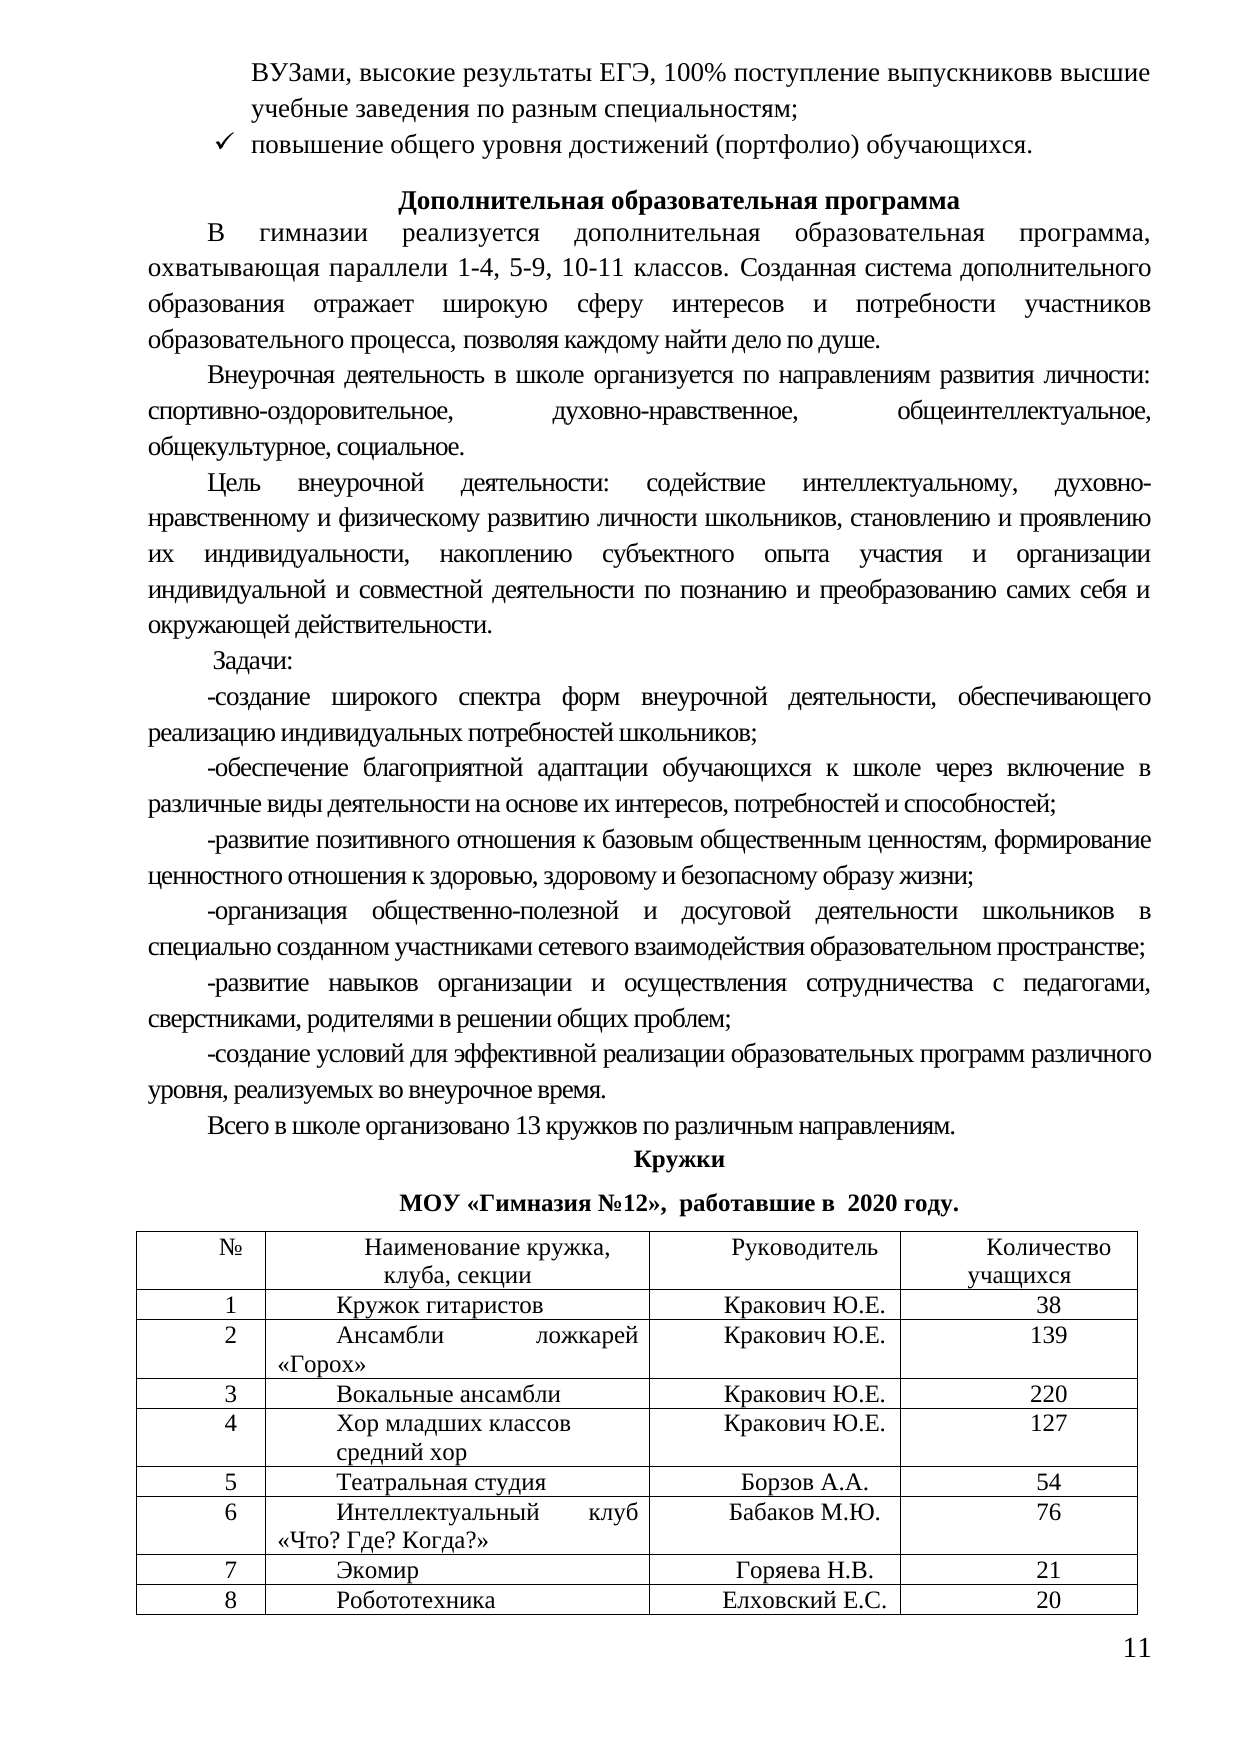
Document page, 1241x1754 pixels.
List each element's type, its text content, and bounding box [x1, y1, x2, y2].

text Задачи: [148, 644, 1152, 676]
text Внеурочная деятельность в школе организуется по направлениям развития личности: спортивно-оздоровительное, духовно-нравственное, общеинтеллектуальное, общекультурное, социальное. [148, 358, 1152, 461]
text -обеспечение благоприятной адаптации обучающихся к школе через включение в различные виды деятельности на основе их интересов, потребностей и способностей; [148, 752, 1152, 818]
table_cell 21 [901, 1555, 1137, 1584]
table_cell Кракович Ю.Е. [650, 1379, 900, 1407]
list повышение общего уровня достижений (портфолио) обучающихся. [213, 128, 1152, 159]
table_cell Борзов А.А. [650, 1467, 900, 1496]
text -создание широкого спектра форм внеурочной деятельности, обеспечивающего реализацию индивидуальных потребностей школьников; [148, 680, 1152, 747]
table_cell 6 [137, 1497, 265, 1554]
table_cell 7 [137, 1555, 265, 1584]
text -развитие навыков организации и осуществления сотрудничества с педагогами, сверстниками, родителями в решении общих проблем; [148, 966, 1152, 1033]
table_cell Кружок гитаристов [266, 1290, 649, 1319]
table_header Количество учащихся [901, 1232, 1137, 1289]
table_cell Елховский Е.С. [650, 1585, 900, 1614]
table_header № [137, 1232, 265, 1289]
table_header Наименование кружка, клуба, секции [266, 1232, 649, 1289]
table_cell Кракович Ю.Е. [650, 1290, 900, 1319]
table_cell Бабаков М.Ю. [650, 1497, 900, 1554]
text Всего в школе организовано 13 кружков по различным направлениям. [148, 1109, 1152, 1140]
table_cell 76 [901, 1497, 1137, 1554]
text Цель внеурочной деятельности: содействие интеллектуальному, духовно-нравственному и физическому развитию личности школьников, становлению и проявлению их индивидуальности, накоплению субъектного опыта участия и организации индивидуальной и совместной деятельности по познанию и преобразованию самих себя и окружающей действительности. [148, 466, 1152, 640]
table_cell Кракович Ю.Е. [650, 1409, 900, 1466]
table_cell 20 [901, 1585, 1137, 1614]
table_cell Робототехника [266, 1585, 649, 1614]
table_header Руководитель [650, 1232, 900, 1289]
table_cell Ансамбли ложкарей «Горох» [266, 1320, 649, 1378]
table_cell Интеллектуальный клуб «Что? Где? Когда?» [266, 1497, 649, 1554]
table_cell 2 [137, 1320, 265, 1378]
table_cell 8 [137, 1585, 265, 1614]
text Дополнительная образовательная программа [148, 184, 1152, 216]
table_cell 54 [901, 1467, 1137, 1496]
table_cell Горяева Н.В. [650, 1555, 900, 1584]
table_cell 3 [137, 1379, 265, 1407]
text -организация общественно-полезной и досуговой деятельности школьников в специально созданном участниками сетевого взаимодействия образовательном пространстве; [148, 894, 1152, 961]
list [213, 56, 1152, 123]
text -развитие позитивного отношения к базовым общественным ценностям, формирование ценностного отношения к здоровью, здоровому и безопасному образу жизни; [148, 823, 1152, 890]
table_cell 38 [901, 1290, 1137, 1319]
table_cell 127 [901, 1409, 1137, 1466]
table_cell Экомир [266, 1555, 649, 1584]
text МОУ «Гимназия №12», работавшие в 2020 году. [148, 1188, 1152, 1216]
table_cell Хор младших классов средний хор [266, 1409, 649, 1466]
table_cell 1 [137, 1290, 265, 1319]
table_cell Кракович Ю.Е. [650, 1320, 900, 1378]
text Кружки [148, 1144, 1152, 1173]
table_cell 139 [901, 1320, 1137, 1378]
text -создание условий для эффективной реализации образовательных программ различного уровня, реализуемых во внеурочное время. [148, 1037, 1152, 1104]
text В гимназии реализуется дополнительная образовательная программа, охватывающая параллели 1-4, 5-9, 10-11 классов. Созданная система дополнительного образования отражает широкую сферу интересов и потребности участников образовательного процесса, позволяя каждому найти дело по душе. [148, 216, 1152, 354]
table_cell Вокальные ансамбли [266, 1379, 649, 1407]
table_cell 4 [137, 1409, 265, 1466]
table_cell Театральная студия [266, 1467, 649, 1496]
table_cell 220 [901, 1379, 1137, 1407]
table_cell 5 [137, 1467, 265, 1496]
